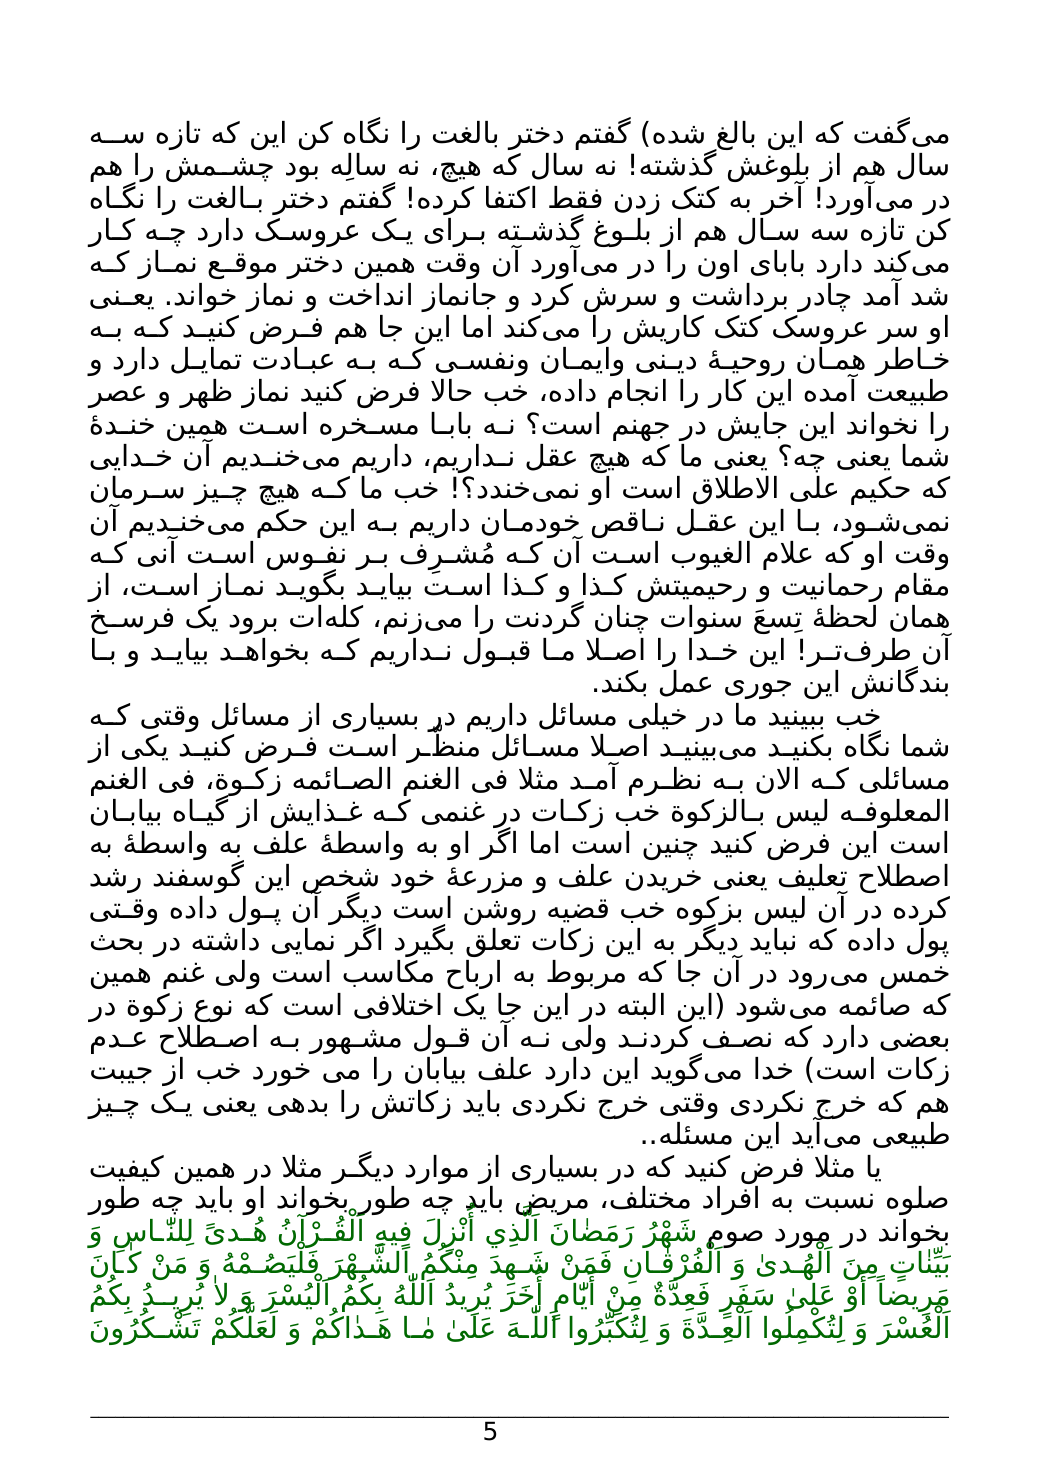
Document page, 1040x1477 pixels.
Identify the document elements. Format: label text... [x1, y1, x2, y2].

text خب ببینید ما در خیلی مسائل داریم در بسیاری از مسائل وقتی که شما نگاه بکنید می‌بینید اصلا مسائل منظّر است فرض کنید یکی از مسائلی که الان به نظرم آمد مثلا فی الغنم الصائمه زکوة، فی الغنم المعلوفه لیس بالزکوة خب زکات در غنمی ‌که غذایش از گیاه بیابان است این فرض کنید چنین است اما اگر او به واسطۀ ‌علف به واسطۀ ‌به اصطلاح تعلیف یعنی خریدن علف و مزرعۀ خود شخص این گوسفند رشد کرده در آن لیس بزکوه خب قضیه روشن است دیگر آن پول داده وقتی پول داده که نباید دیگر به این زکات تعلق بگیرد اگر نمایی داشته در بحث خمس می‌رود در آن جا که مربوط به ارباح مکاسب است ولی غنم همین که صائمه می‌شود (این البته در این جا یک اختلافی است که نوع زکوة در بعضی دارد که نصف کردند ولی نه آن قول مشهور به اصطلاح عدم زکات است) خدا می‌گوید این دارد علف بیابان را می خورد خب از جیبت هم که خرج نکردی وقتی خرج نکردی باید زکاتش را بدهی یعنی یک چیز طبیعی می‌آید این مسئله.. [89, 699, 951, 1151]
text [89, 118, 951, 699]
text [89, 1151, 951, 1345]
